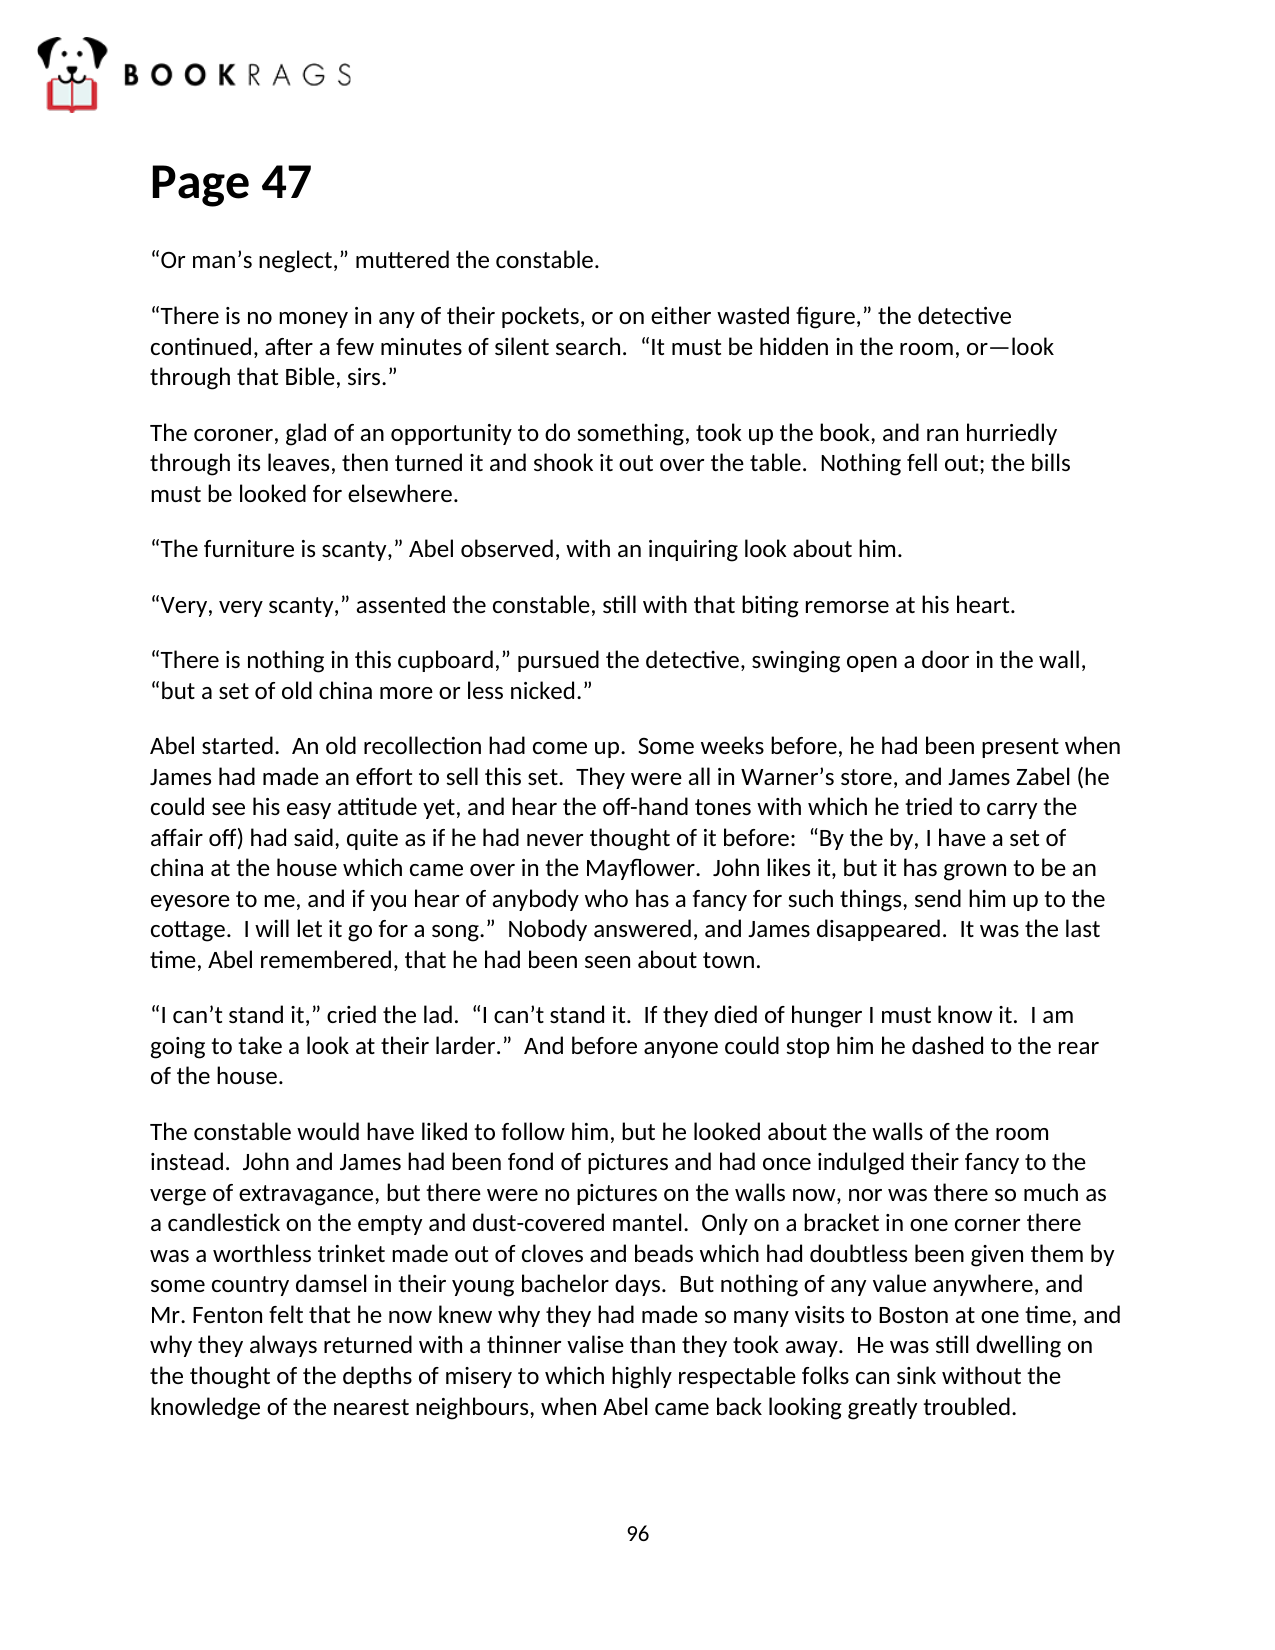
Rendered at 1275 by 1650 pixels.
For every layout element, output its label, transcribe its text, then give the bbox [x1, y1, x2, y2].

text Page 47 [150, 150, 1125, 211]
text “The furniture is scanty,” Abel observed, with an inquiring look about him. [150, 533, 1125, 564]
text “Very, very scanty,” assented the constable, still with that biting remorse at his heart. [150, 589, 1125, 619]
text The coroner, glad of an opportunity to do something, took up the book, and ran hurriedly through its leaves, then turned it and shook it out over the table. Nothing fell out; the bills must be looked for elsewhere. [150, 417, 1125, 508]
text Abel started. An old recollection had come up. Some weeks before, he had been present when James had made an effort to sell this set. They were all in Warner’s store, and James Zabel (he could see his easy attitude yet, and hear the off-hand tones with which he tried to carry the affair off) had said, quite as if he had never thought of it before: “By the by, I have a set of china at the house which came over in the Mayflower. John likes it, but it has grown to be an eyesore to me, and if you hear of anybody who has a fancy for such things, send him up to the cottage. I will let it go for a song.” Nobody answered, and James disappeared. It was the last time, Abel remembered, that he had been seen about town. [150, 730, 1125, 974]
text “There is no money in any of their pockets, or on either wasted figure,” the detective continued, after a few minutes of silent search. “It must be hidden in the room, or—­look through that Bible, sirs.” [150, 300, 1125, 392]
text “I can’t stand it,” cried the lad. “I can’t stand it. If they died of hunger I must know it. I am going to take a look at their larder.” And before anyone could stop him he dashed to the rear of the house. [150, 999, 1125, 1091]
text “There is nothing in this cupboard,” pursued the detective, swinging open a door in the wall, “but a set of old china more or less nicked.” [150, 644, 1125, 705]
text The constable would have liked to follow him, but he looked about the walls of the room instead. John and James had been fond of pictures and had once indulged their fancy to the verge of extravagance, but there were no pictures on the walls now, nor was there so much as a candlestick on the empty and dust-covered mantel. Only on a bracket in one corner there was a worthless trinket made out of cloves and beads which had doubtless been given them by some country damsel in their young bachelor days. But nothing of any value anywhere, and Mr. Fenton felt that he now knew why they had made so many visits to Boston at one time, and why they always returned with a thinner valise than they took away. He was still dwelling on the thought of the depths of misery to which highly respectable folks can sink without the knowledge of the nearest neighbours, when Abel came back looking greatly troubled. [150, 1116, 1125, 1421]
text “Or man’s neglect,” muttered the constable. [150, 244, 1125, 275]
picture [37, 37, 351, 113]
